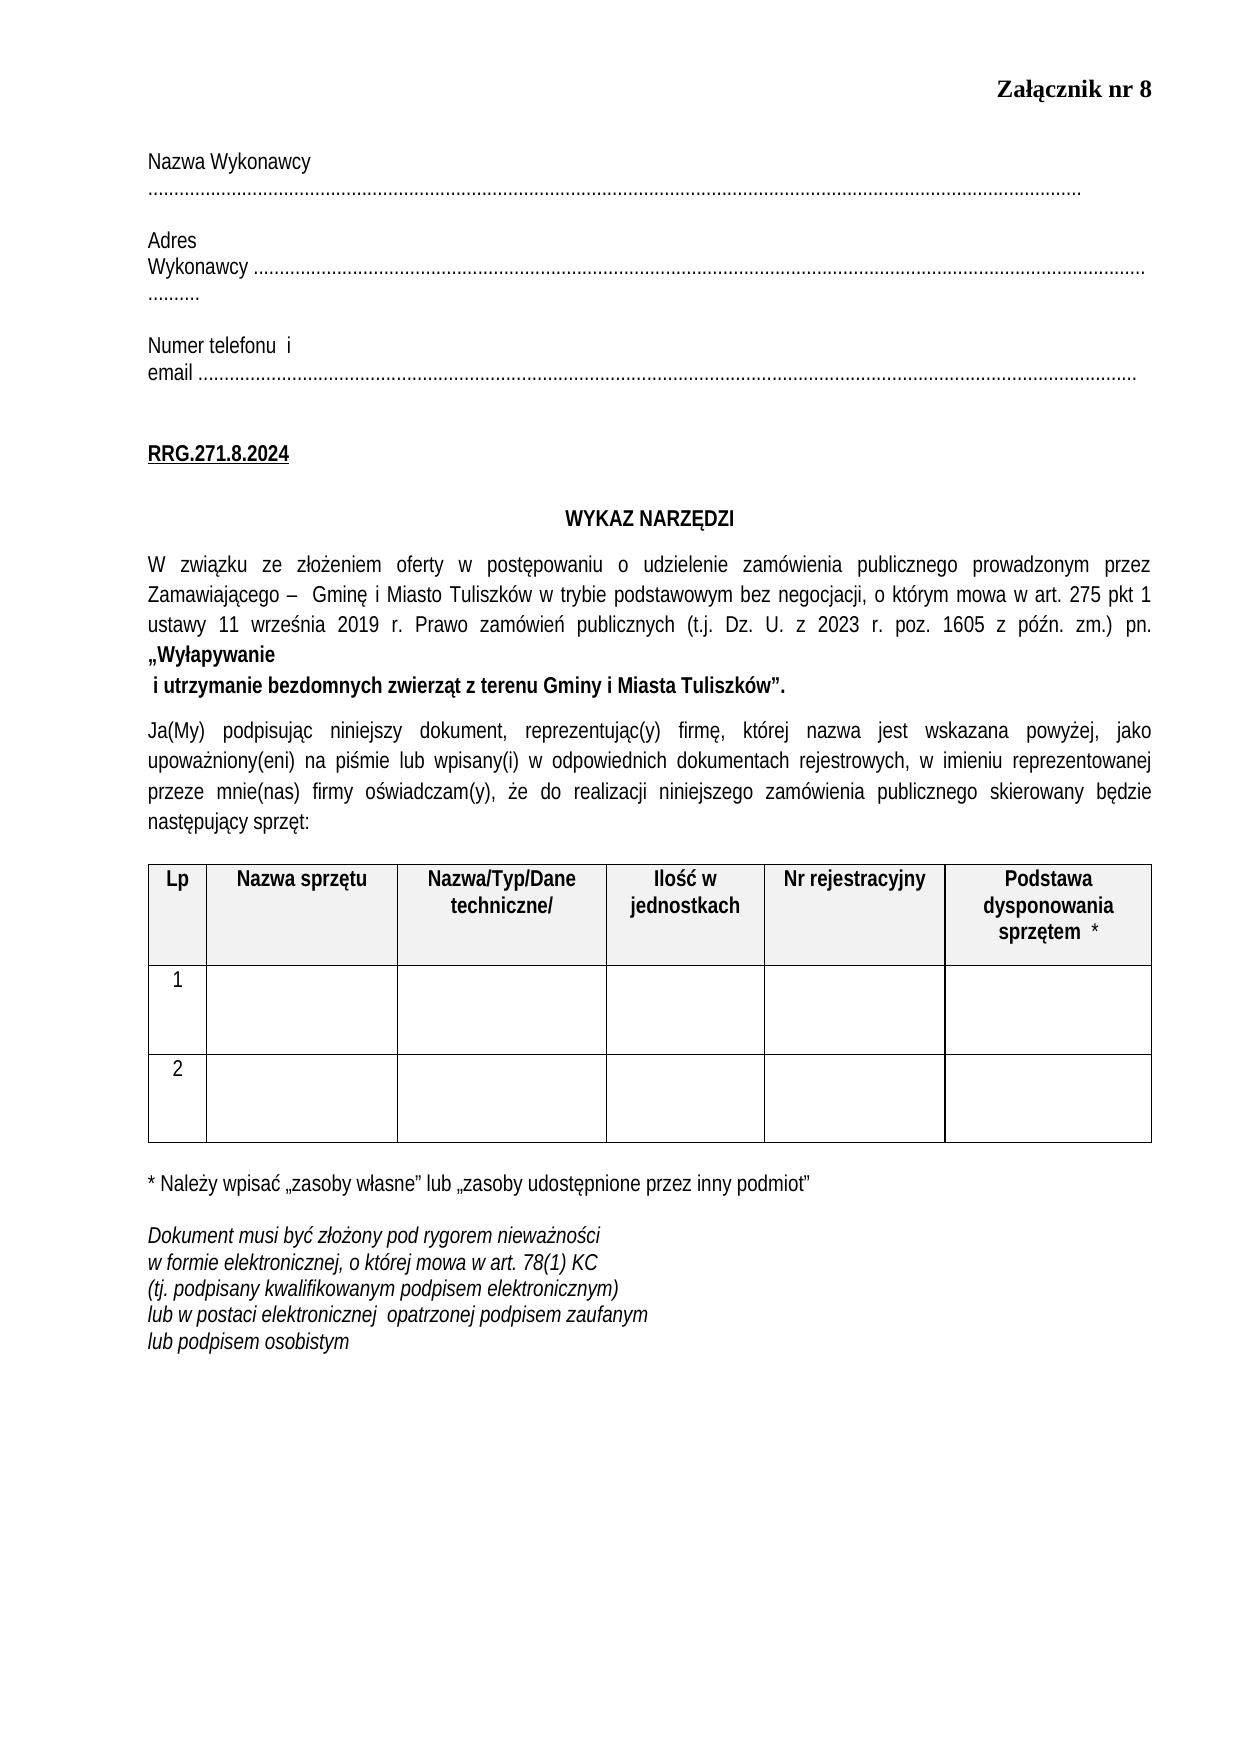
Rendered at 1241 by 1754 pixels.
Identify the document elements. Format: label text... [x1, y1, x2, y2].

table_cell [398, 966, 606, 1054]
text Dokument musi być złożony pod rygorem nieważności w formie elektronicznej, o której mowa w art. 78(1) KC (tj. podpisany kwalifikowanym podpisem elektronicznym) [148, 1222, 1152, 1301]
table_header Podstawa dysponowania sprzętem * [946, 865, 1151, 965]
table_cell 2 [149, 1055, 206, 1142]
table_header Nazwa/Typ/Dane techniczne/ [398, 865, 606, 965]
table_cell [765, 1055, 944, 1142]
text * Należy wpisać „zasoby własne” lub „zasoby udostępnione przez inny podmiot” [148, 1170, 1152, 1196]
table_cell [607, 966, 764, 1054]
table_header Lp [149, 865, 206, 965]
text Numer telefonu i email .................................................................................................................................................................................... [148, 332, 1152, 385]
table_header Nazwa sprzętu [207, 865, 397, 965]
table_cell [607, 1055, 764, 1142]
table_cell 1 [149, 966, 206, 1054]
table_cell [207, 966, 397, 1054]
text W związku ze złożeniem oferty w postępowaniu o udzielenie zamówienia publicznego prowadzonym przez Zamawiającego – Gminę i Miasto Tuliszków w trybie podstawowym bez negocjacji, o którym mowa w art. 275 pkt 1 ustawy 11 września 2019 r. Prawo zamówień publicznych (t.j. Dz. U. z 2023 r. poz. 1605 z późn. zm.) pn. „Wyłapywanie i utrzymanie bezdomnych zwierząt z terenu Gminy i Miasta Tuliszków”. [148, 551, 1152, 698]
text ................................................................................................................................................................................... [148, 174, 1152, 200]
table_cell [207, 1055, 397, 1142]
text Adres Wykonawcy ..................................................................................................................................................................................... [148, 227, 1152, 306]
table_header Ilość w jednostkach [607, 865, 764, 965]
table_cell [398, 1055, 606, 1142]
table_header Nr rejestracyjny [765, 865, 944, 965]
text Nazwa Wykonawcy [148, 148, 1152, 174]
text lub w postaci elektronicznej opatrzonej podpisem zaufanym [148, 1301, 1152, 1328]
text Ja(My) podpisując niniejszy dokument, reprezentując(y) firmę, której nazwa jest wskazana powyżej, jako upoważniony(eni) na piśmie lub wpisany(i) w odpowiednich dokumentach rejestrowych, w imieniu reprezentowanej przeze mnie(nas) firmy oświadczam(y), że do realizacji niniejszego zamówienia publicznego skierowany będzie następujący sprzęt: [148, 717, 1152, 834]
text RRG.271.8.2024 [148, 440, 1152, 466]
text lub podpisem osobistym [148, 1328, 1152, 1354]
table_cell [765, 966, 944, 1054]
table_cell [946, 966, 1151, 1054]
text WYKAZ NARZĘDZI [148, 505, 1152, 531]
table_cell [946, 1055, 1151, 1142]
